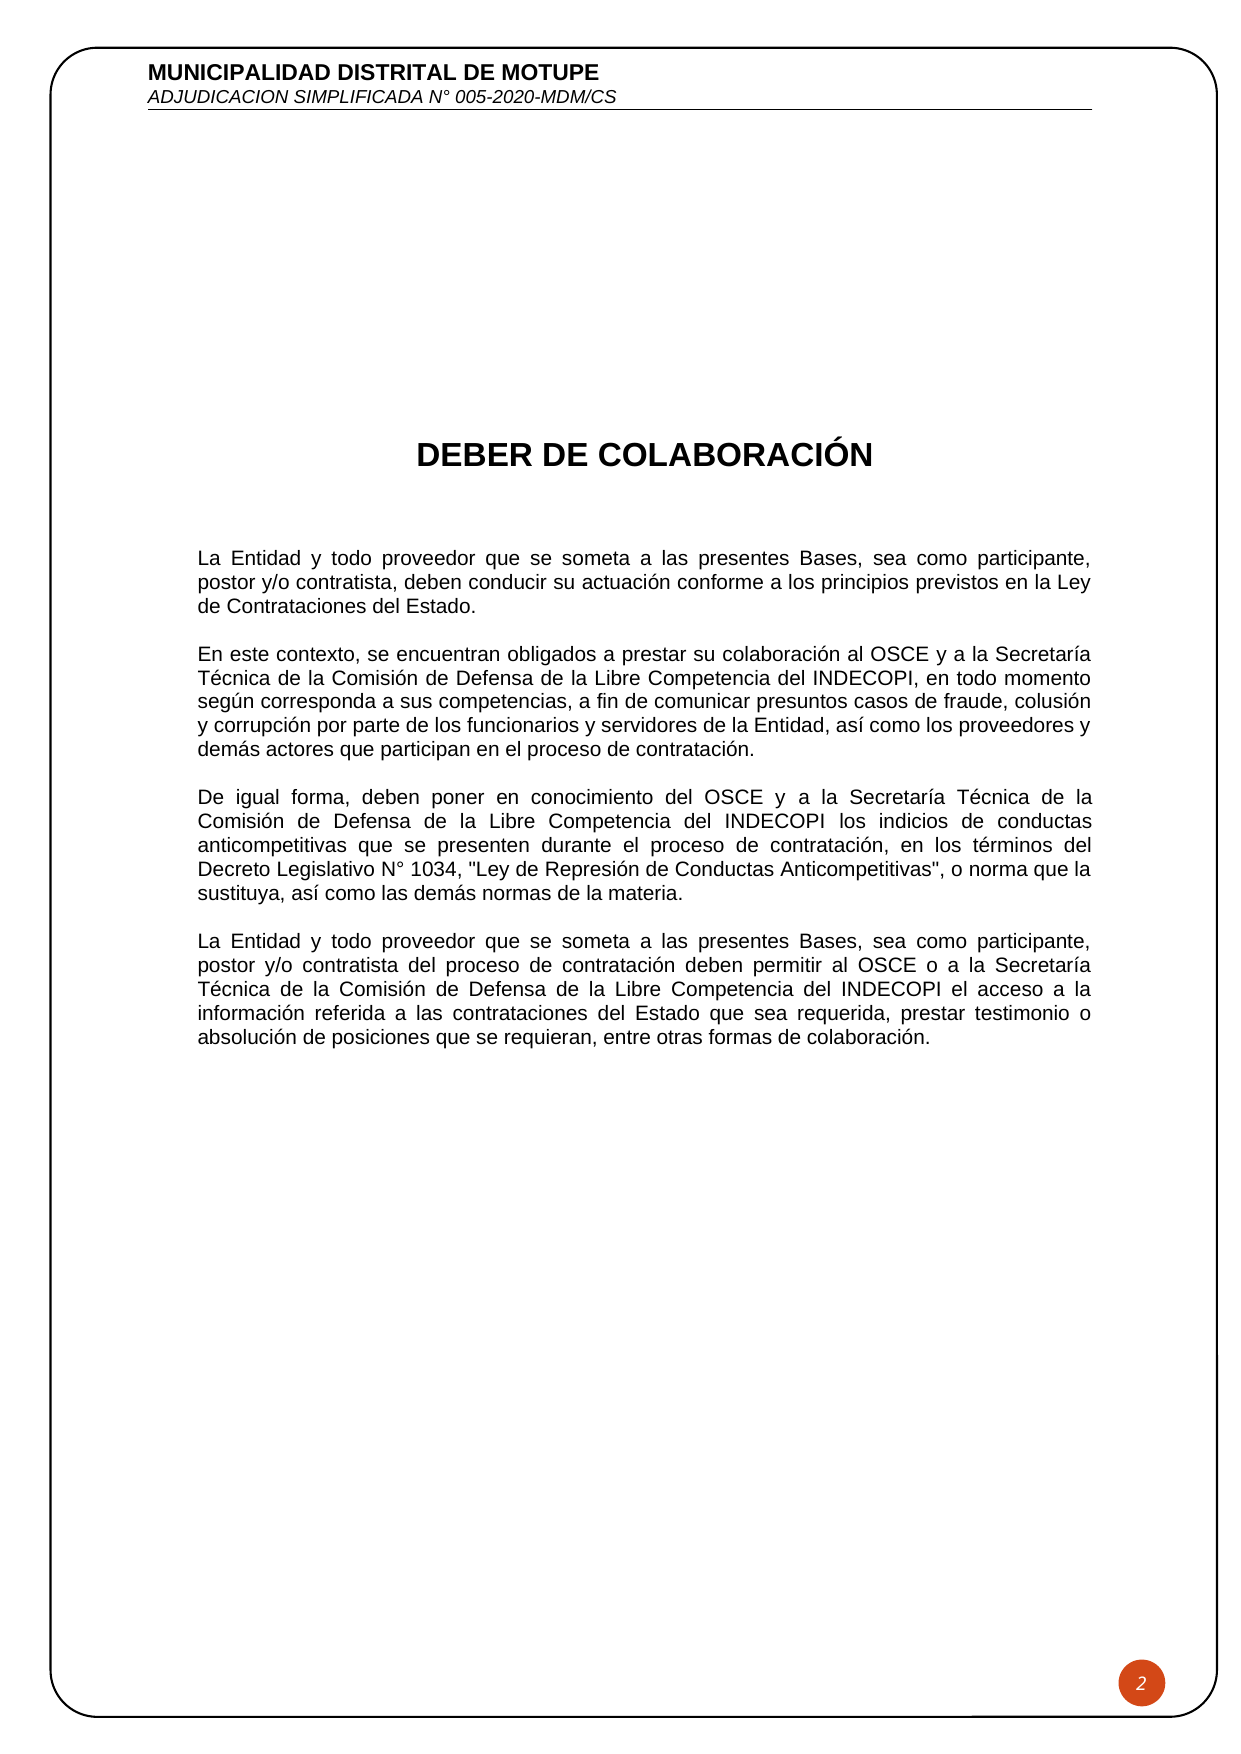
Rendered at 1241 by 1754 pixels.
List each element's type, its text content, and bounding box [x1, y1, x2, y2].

text La Entidad y todo proveedor que se someta a las presentes Bases, sea como participante, postor y/o contratista, deben conducir su actuación conforme a los principios previstos en la Ley de Contrataciones del Estado. [197, 546, 1092, 617]
text La Entidad y todo proveedor que se someta a las presentes Bases, sea como participante, postor y/o contratista del proceso de contratación deben permitir al OSCE o a la Secretaría Técnica de la Comisión de Defensa de la Libre Competencia del INDECOPI el acceso a la información referida a las contrataciones del Estado que sea requerida, prestar testimonio o absolución de posiciones que se requieran, entre otras formas de colaboración. [197, 929, 1092, 1049]
text DEBER DE COLABORACIÓN [197, 435, 1092, 474]
text De igual forma, deben poner en conocimiento del OSCE y a la Secretaría Técnica de la Comisión de Defensa de la Libre Competencia del INDECOPI los indicios de conductas anticompetitivas que se presenten durante el proceso de contratación, en los términos del Decreto Legislativo N° 1034, "Ley de Represión de Conductas Anticompetitivas", o norma que la sustituya, así como las demás normas de la materia. [197, 785, 1092, 905]
text En este contexto, se encuentran obligados a prestar su colaboración al OSCE y a la Secretaría Técnica de la Comisión de Defensa de la Libre Competencia del INDECOPI, en todo momento según corresponda a sus competencias, a fin de comunicar presuntos casos de fraude, colusión y corrupción por parte de los funcionarios y servidores de la Entidad, así como los proveedores y demás actores que participan en el proceso de contratación. [197, 641, 1092, 761]
